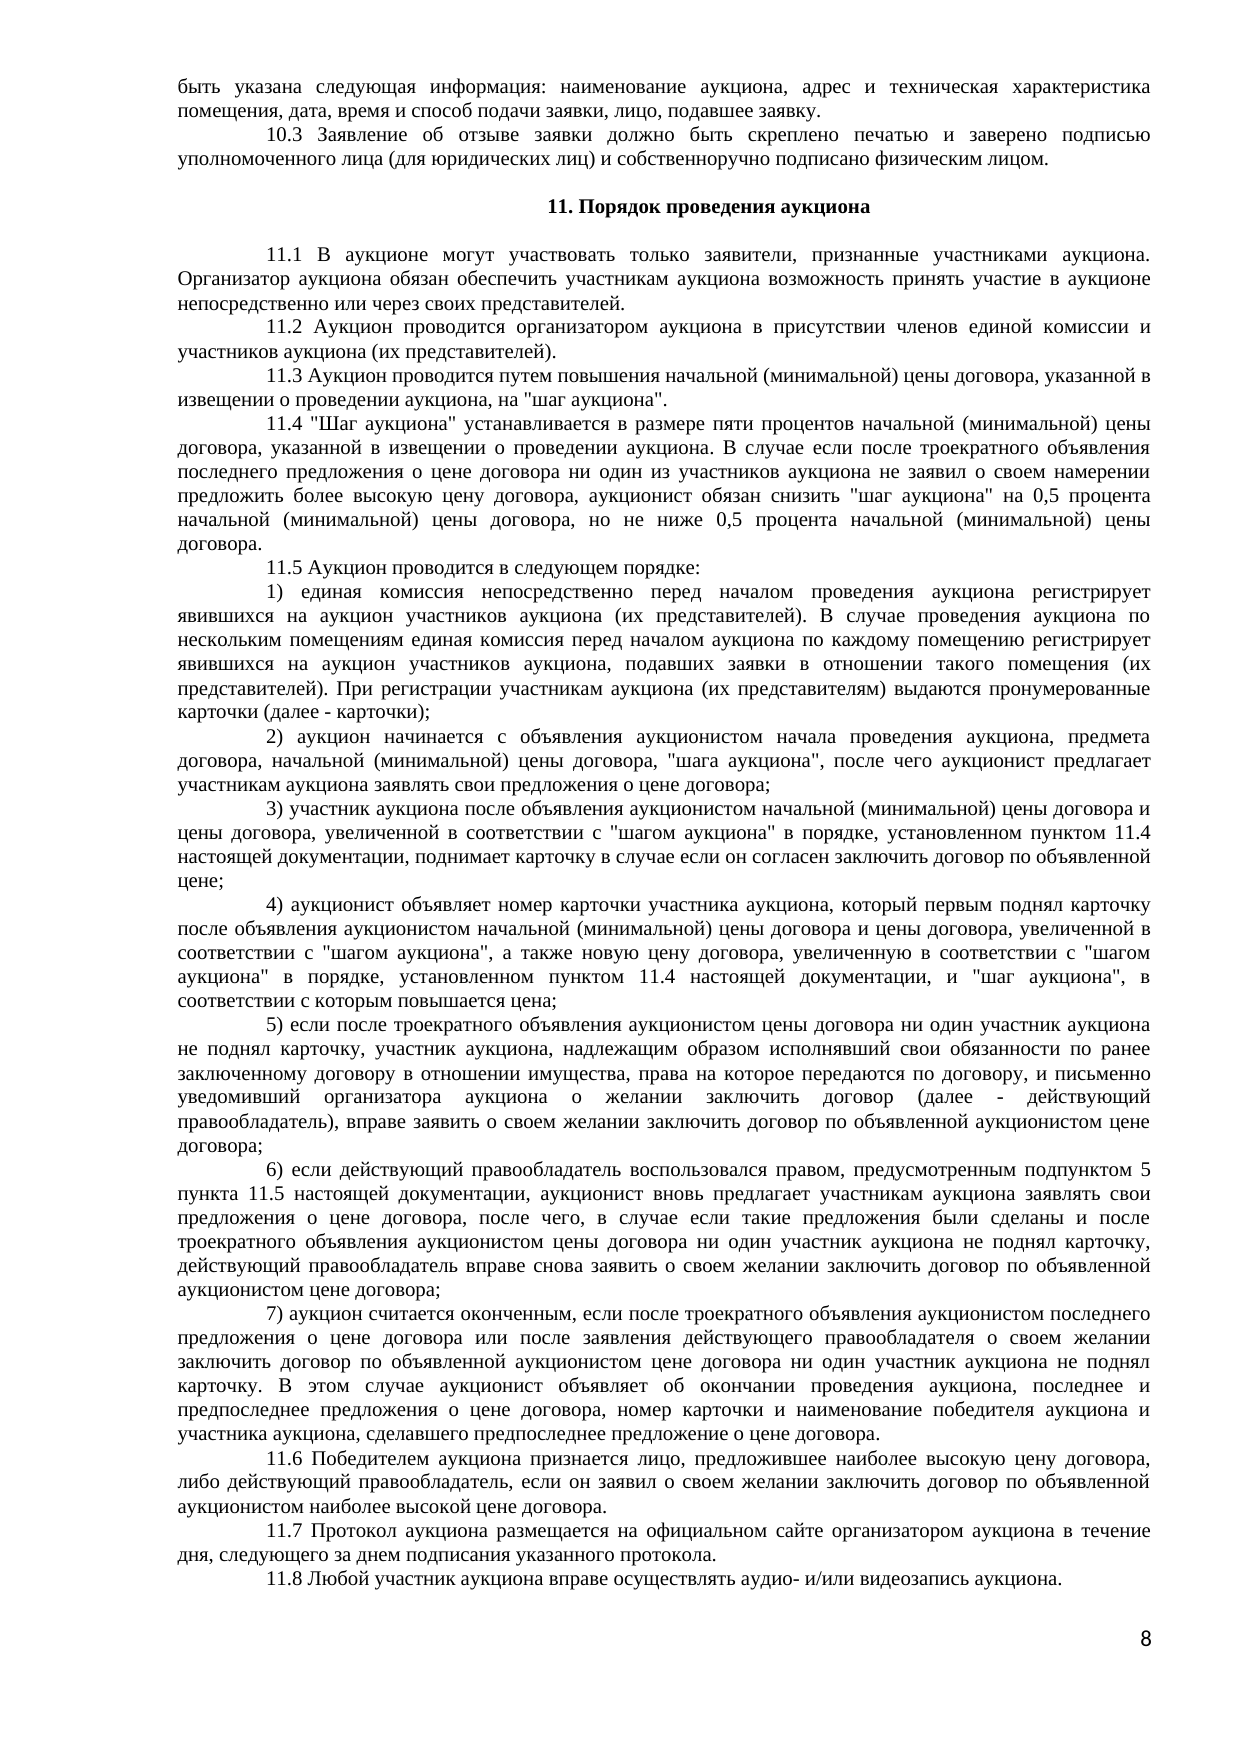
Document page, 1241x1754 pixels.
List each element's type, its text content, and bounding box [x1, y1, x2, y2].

text 5) если после троекратного объявления аукционистом цены договора ни один участник аукциона не поднял карточку, участник аукциона, надлежащим образом исполнявший свои обязанности по ранее заключенному договору в отношении имущества, права на которое передаются по договору, и письменно уведомивший организатора аукциона о желании заключить договор (далее - действующий правообладатель), вправе заявить о своем желании заключить договор по объявленной аукционистом цене договора; [177, 1012, 1152, 1157]
text 1) единая комиссия непосредственно перед началом проведения аукциона регистрирует явившихся на аукцион участников аукциона (их представителей). В случае проведения аукциона по нескольким помещениям единая комиссия перед началом аукциона по каждому помещению регистрирует явившихся на аукцион участников аукциона, подавших заявки в отношении такого помещения (их представителей). При регистрации участникам аукциона (их представителям) выдаются пронумерованные карточки (далее - карточки); [177, 579, 1152, 723]
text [177, 74, 1152, 122]
text 2) аукцион начинается с объявления аукционистом начала проведения аукциона, предмета договора, начальной (минимальной) цены договора, "шага аукциона", после чего аукционист предлагает участникам аукциона заявлять свои предложения о цене договора; [177, 723, 1152, 796]
text 7) аукцион считается оконченным, если после троекратного объявления аукционистом последнего предложения о цене договора или после заявления действующего правообладателя о своем желании заключить договор по объявленной аукционистом цене договора ни один участник аукциона не поднял карточку. В этом случае аукционист объявляет об окончании проведения аукциона, последнее и предпоследнее предложения о цене договора, номер карточки и наименование победителя аукциона и участника аукциона, сделавшего предпоследнее предложение о цене договора. [177, 1301, 1152, 1445]
text 11.5 Аукцион проводится в следующем порядке: [177, 555, 1152, 579]
text 11.6 Победителем аукциона признается лицо, предложившее наиболее высокую цену договора, либо действующий правообладатель, если он заявил о своем желании заключить договор по объявленной аукционистом наиболее высокой цене договора. [177, 1445, 1152, 1518]
text 11.3 Аукцион проводится путем повышения начальной (минимальной) цены договора, указанной в извещении о проведении аукциона, на "шаг аукциона". [177, 363, 1152, 411]
text 6) если действующий правообладатель воспользовался правом, предусмотренным подпунктом 5 пункта 11.5 настоящей документации, аукционист вновь предлагает участникам аукциона заявлять свои предложения о цене договора, после чего, в случае если такие предложения были сделаны и после троекратного объявления аукционистом цены договора ни один участник аукциона не поднял карточку, действующий правообладатель вправе снова заявить о своем желании заключить договор по объявленной аукционистом цене договора; [177, 1157, 1152, 1301]
text 4) аукционист объявляет номер карточки участника аукциона, который первым поднял карточку после объявления аукционистом начальной (минимальной) цены договора и цены договора, увеличенной в соответствии с "шагом аукциона", а также новую цену договора, увеличенную в соответствии с "шагом аукциона" в порядке, установленном пунктом 11.4 настоящей документации, и "шаг аукциона", в соответствии с которым повышается цена; [177, 892, 1152, 1012]
text 11.2 Аукцион проводится организатором аукциона в присутствии членов единой комиссии и участников аукциона (их представителей). [177, 314, 1152, 363]
text 11.7 Протокол аукциона размещается на официальном сайте организатором аукциона в течение дня, следующего за днем подписания указанного протокола. [177, 1518, 1152, 1566]
text 11.1 В аукционе могут участвовать только заявители, признанные участниками аукциона. Организатор аукциона обязан обеспечить участникам аукциона возможность принять участие в аукционе непосредственно или через своих представителей. [177, 242, 1152, 314]
text 3) участник аукциона после объявления аукционистом начальной (минимальной) цены договора и цены договора, увеличенной в соответствии с "шагом аукциона" в порядке, установленном пунктом 11.4 настоящей документации, поднимает карточку в случае если он согласен заключить договор по объявленной цене; [177, 796, 1152, 892]
text 11.4 "Шаг аукциона" устанавливается в размере пяти процентов начальной (минимальной) цены договора, указанной в извещении о проведении аукциона. В случае если после троекратного объявления последнего предложения о цене договора ни один из участников аукциона не заявил о своем намерении предложить более высокую цену договора, аукционист обязан снизить "шаг аукциона" на 0,5 процента начальной (минимальной) цены договора, но не ниже 0,5 процента начальной (минимальной) цены договора. [177, 411, 1152, 555]
text 10.3 Заявление об отзыве заявки должно быть скреплено печатью и заверено подписью уполномоченного лица (для юридических лиц) и собственноручно подписано физическим лицом. [177, 122, 1152, 170]
text 11. Порядок проведения аукциона [177, 194, 1152, 218]
text 11.8 Любой участник аукциона вправе осуществлять аудио- и/или видеозапись аукциона. [177, 1566, 1152, 1590]
